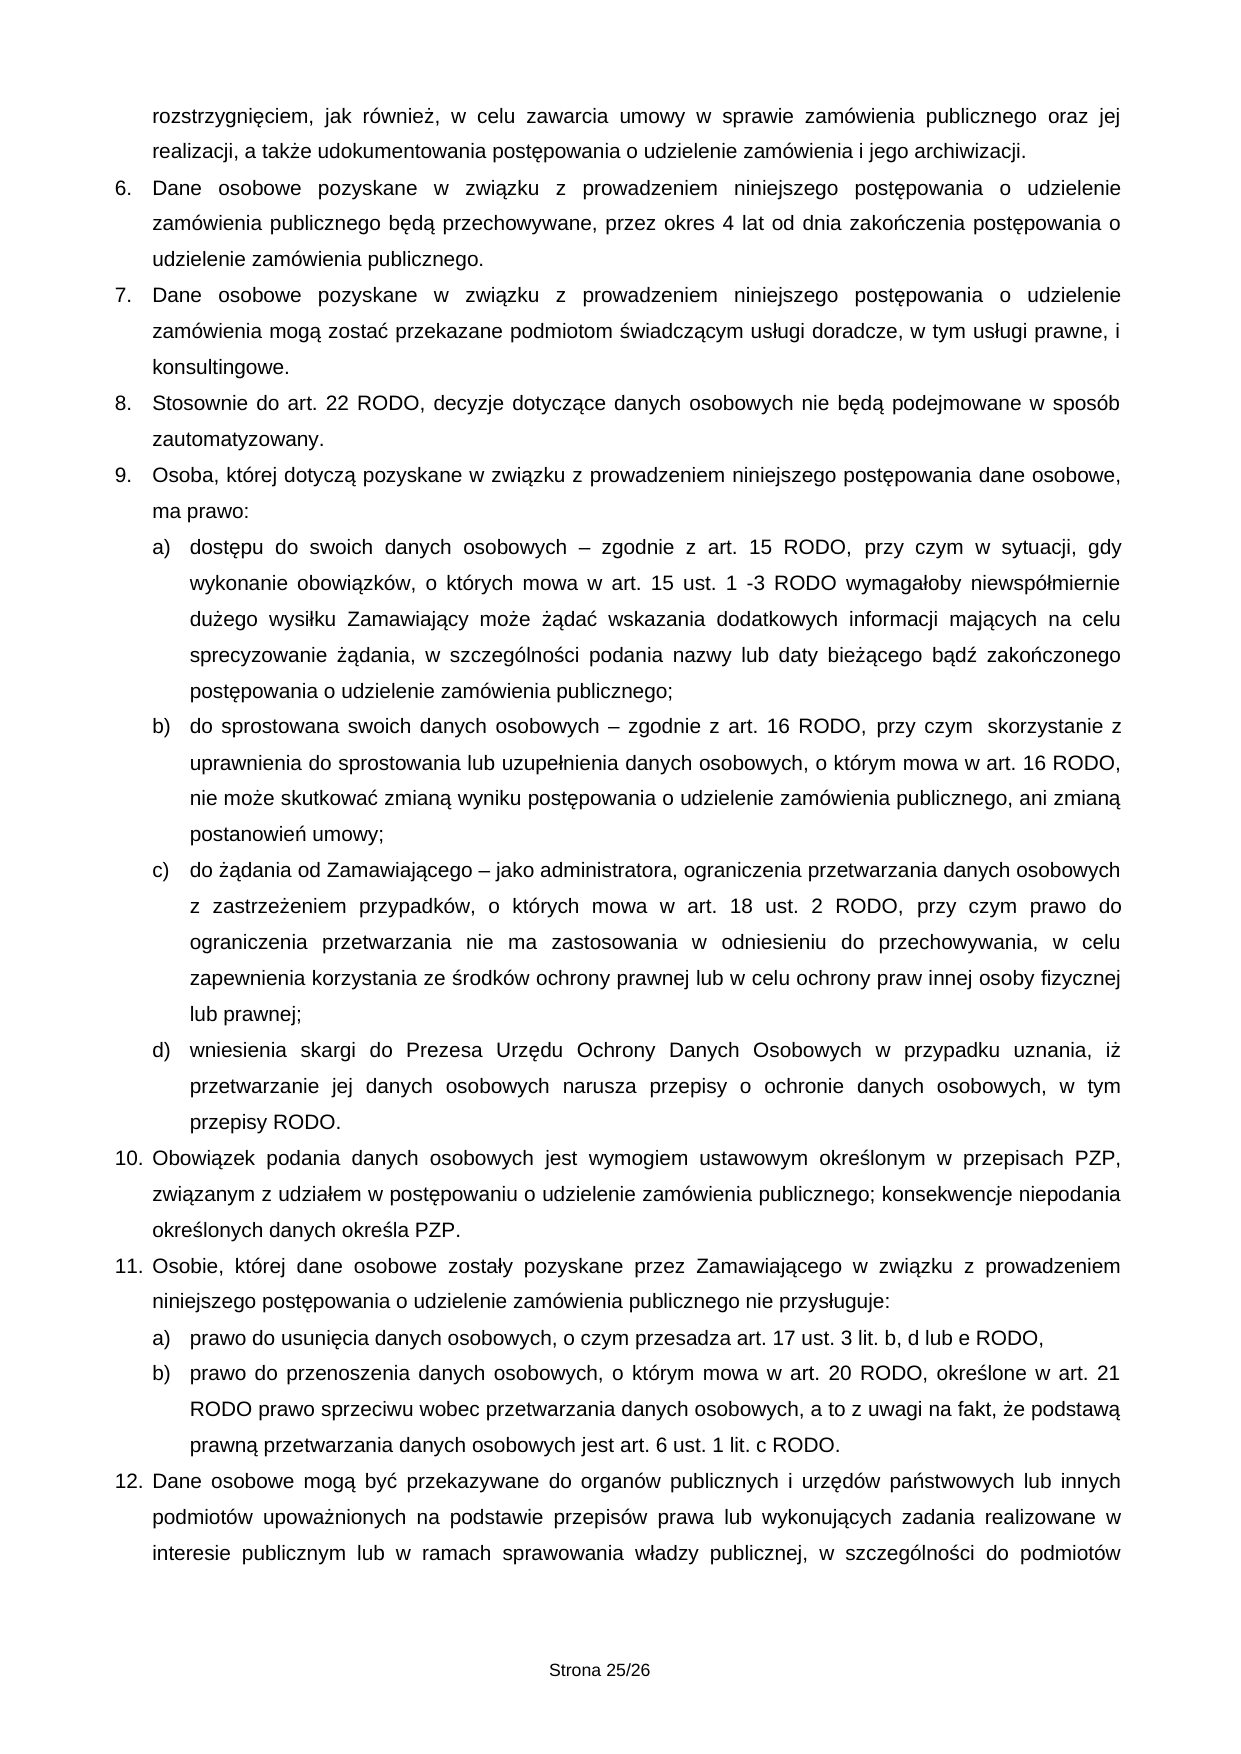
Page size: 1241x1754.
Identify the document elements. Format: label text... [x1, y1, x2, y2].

list prawo do przenoszenia danych osobowych, o którym mowa w art. 20 RODO, określone w art. 21 RODO prawo sprzeciwu wobec przetwarzania danych osobowych, a to z uwagi na fakt, że podstawą prawną przetwarzania danych osobowych jest art. 6 ust. 1 lit. c RODO. [152, 1361, 1122, 1457]
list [114, 103, 1122, 163]
list Dane osobowe pozyskane w związku z prowadzeniem niniejszego postępowania o udzielenie zamówienia mogą zostać przekazane podmiotom świadczącym usługi doradcze, w tym usługi prawne, i konsultingowe. [114, 283, 1122, 379]
list Osobie, której dane osobowe zostały pozyskane przez Zamawiającego w związku z prowadzeniem niniejszego postępowania o udzielenie zamówienia publicznego nie przysługuje: [114, 1253, 1122, 1313]
list do sprostowana swoich danych osobowych – zgodnie z art. 16 RODO, przy czym skorzystanie z uprawnienia do sprostowania lub uzupełnienia danych osobowych, o którym mowa w art. 16 RODO, nie może skutkować zmianą wyniku postępowania o udzielenie zamówienia publicznego, ani zmianą postanowień umowy; [152, 714, 1122, 846]
list dostępu do swoich danych osobowych – zgodnie z art. 15 RODO, przy czym w sytuacji, gdy wykonanie obowiązków, o których mowa w art. 15 ust. 1 -3 RODO wymagałoby niewspółmiernie dużego wysiłku Zamawiający może żądać wskazania dodatkowych informacji mających na celu sprecyzowanie żądania, w szczególności podania nazwy lub daty bieżącego bądź zakończonego postępowania o udzielenie zamówienia publicznego; [152, 535, 1122, 702]
list wniesienia skargi do Prezesa Urzędu Ochrony Danych Osobowych w przypadku uznania, iż przetwarzanie jej danych osobowych narusza przepisy o ochronie danych osobowych, w tym przepisy RODO. [152, 1038, 1122, 1134]
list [114, 1469, 1122, 1565]
list Osoba, której dotyczą pozyskane w związku z prowadzeniem niniejszego postępowania dane osobowe, ma prawo: [114, 463, 1122, 523]
list do żądania od Zamawiającego – jako administratora, ograniczenia przetwarzania danych osobowych z zastrzeżeniem przypadków, o których mowa w art. 18 ust. 2 RODO, przy czym prawo do ograniczenia przetwarzania nie ma zastosowania w odniesieniu do przechowywania, w celu zapewnienia korzystania ze środków ochrony prawnej lub w celu ochrony praw innej osoby fizycznej lub prawnej; [152, 858, 1122, 1026]
list Dane osobowe pozyskane w związku z prowadzeniem niniejszego postępowania o udzielenie zamówienia publicznego będą przechowywane, przez okres 4 lat od dnia zakończenia postępowania o udzielenie zamówienia publicznego. [114, 175, 1122, 271]
list prawo do usunięcia danych osobowych, o czym przesadza art. 17 ust. 3 lit. b, d lub e RODO, [152, 1325, 1122, 1349]
list Stosownie do art. 22 RODO, decyzje dotyczące danych osobowych nie będą podejmowane w sposób zautomatyzowany. [114, 391, 1122, 451]
list Obowiązek podania danych osobowych jest wymogiem ustawowym określonym w przepisach PZP, związanym z udziałem w postępowaniu o udzielenie zamówienia publicznego; konsekwencje niepodania określonych danych określa PZP. [114, 1146, 1122, 1241]
